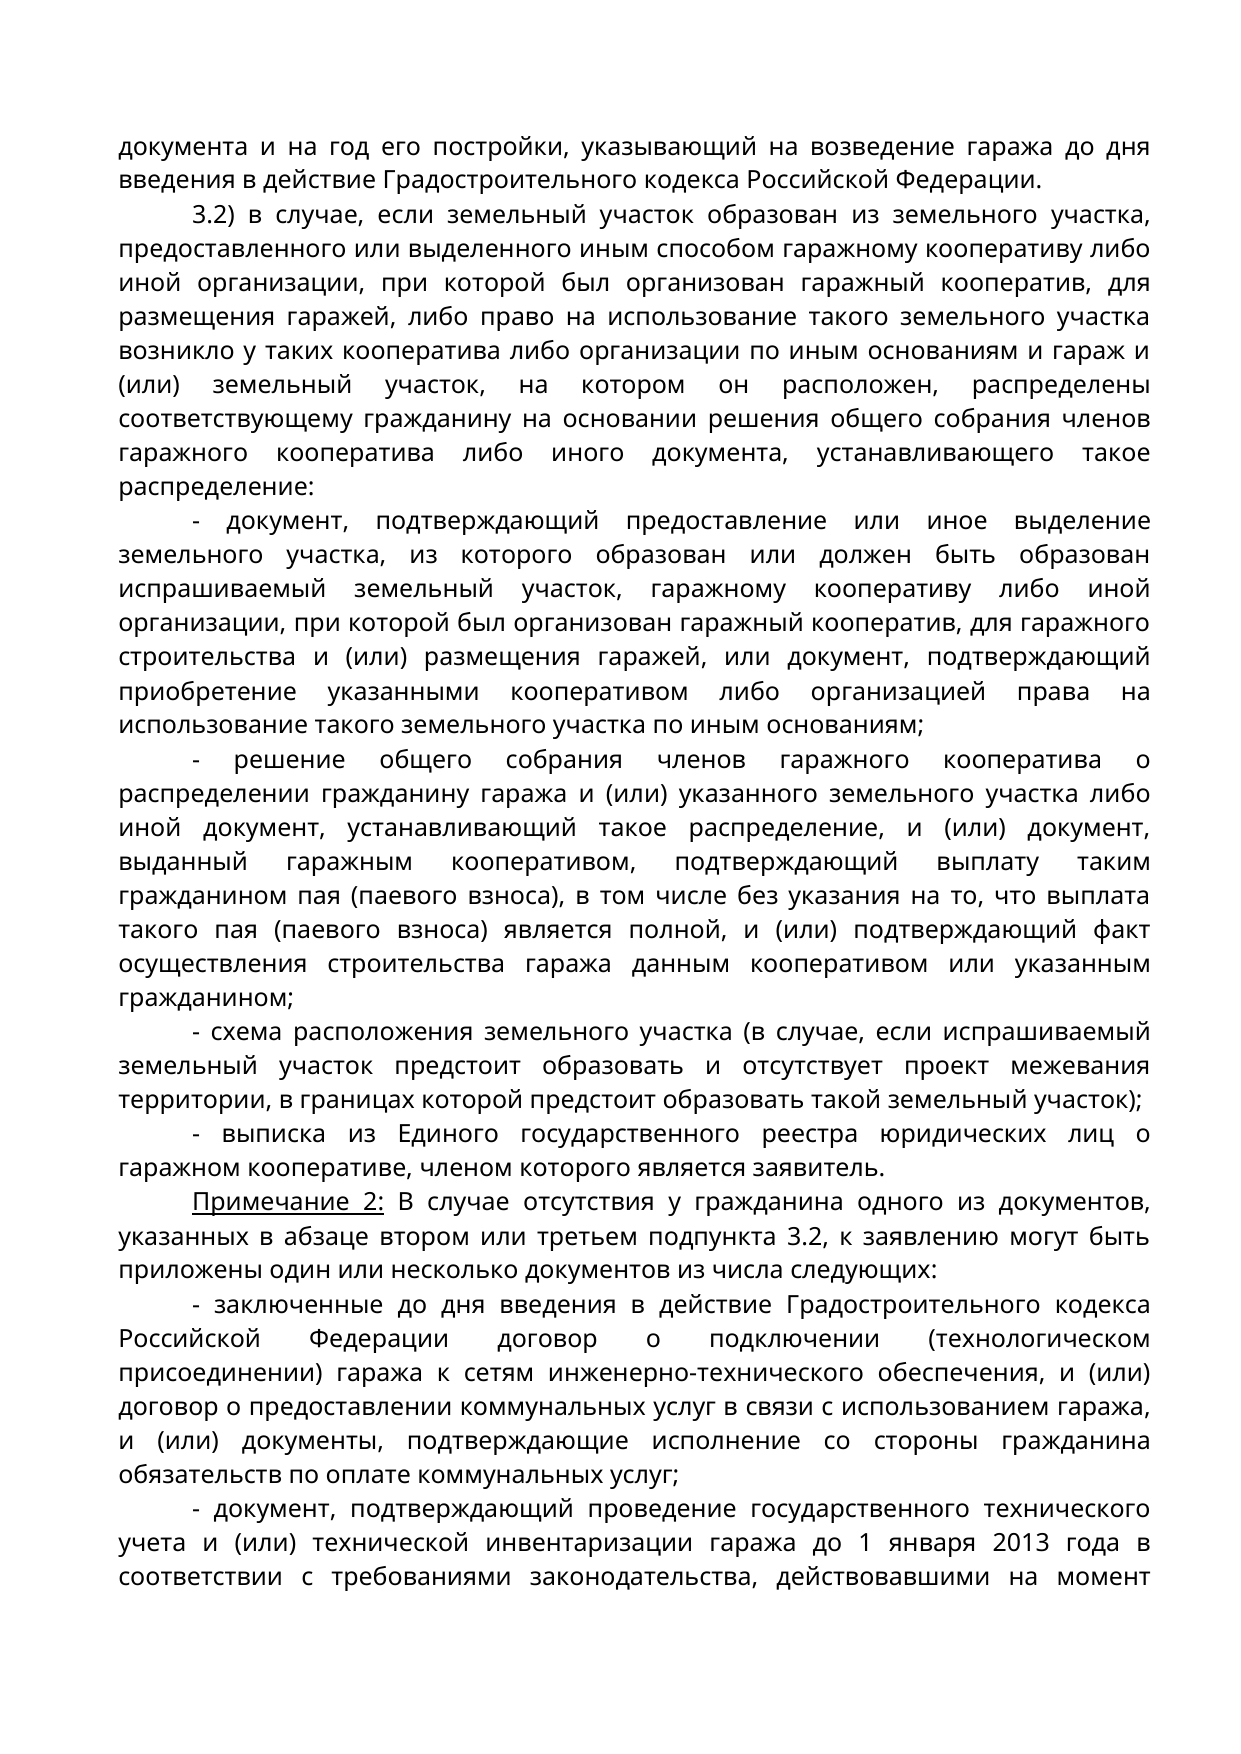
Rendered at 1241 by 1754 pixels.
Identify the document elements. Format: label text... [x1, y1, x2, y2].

text - документ, подтверждающий предоставление или иное выделение земельного участка, из которого образован или должен быть образован испрашиваемый земельный участок, гаражному кооперативу либо иной организации, при которой был организован гаражный кооператив, для гаражного строительства и (или) размещения гаражей, или документ, подтверждающий приобретение указанными кооперативом либо организацией права на использование такого земельного участка по иным основаниям; [118, 503, 1152, 741]
text - выписка из Единого государственного реестра юридических лиц о гаражном кооперативе, членом которого является заявитель. [118, 1116, 1152, 1184]
text 3.2) в случае, если земельный участок образован из земельного участка, предоставленного или выделенного иным способом гаражному кооперативу либо иной организации, при которой был организован гаражный кооператив, для размещения гаражей, либо право на использование такого земельного участка возникло у таких кооператива либо организации по иным основаниям и гараж и (или) земельный участок, на котором он расположен, распределены соответствующему гражданину на основании решения общего собрания членов гаражного кооператива либо иного документа, устанавливающего такое распределение: [118, 196, 1152, 503]
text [118, 128, 1152, 196]
text - заключенные до дня введения в действие Градостроительного кодекса Российской Федерации договор о подключении (технологическом присоединении) гаража к сетям инженерно-технического обеспечения, и (или) договор о предоставлении коммунальных услуг в связи с использованием гаража, и (или) документы, подтверждающие исполнение со стороны гражданина обязательств по оплате коммунальных услуг; [118, 1286, 1152, 1491]
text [118, 1491, 1152, 1593]
text Примечание 2: В случае отсутствия у гражданина одного из документов, указанных в абзаце втором или третьем подпункта 3.2, к заявлению могут быть приложены один или несколько документов из числа следующих: [118, 1184, 1152, 1286]
text - схема расположения земельного участка (в случае, если испрашиваемый земельный участок предстоит образовать и отсутствует проект межевания территории, в границах которой предстоит образовать такой земельный участок); [118, 1014, 1152, 1116]
text - решение общего собрания членов гаражного кооператива о распределении гражданину гаража и (или) указанного земельного участка либо иной документ, устанавливающий такое распределение, и (или) документ, выданный гаражным кооперативом, подтверждающий выплату таким гражданином пая (паевого взноса), в том числе без указания на то, что выплата такого пая (паевого взноса) является полной, и (или) подтверждающий факт осуществления строительства гаража данным кооперативом или указанным гражданином; [118, 741, 1152, 1014]
